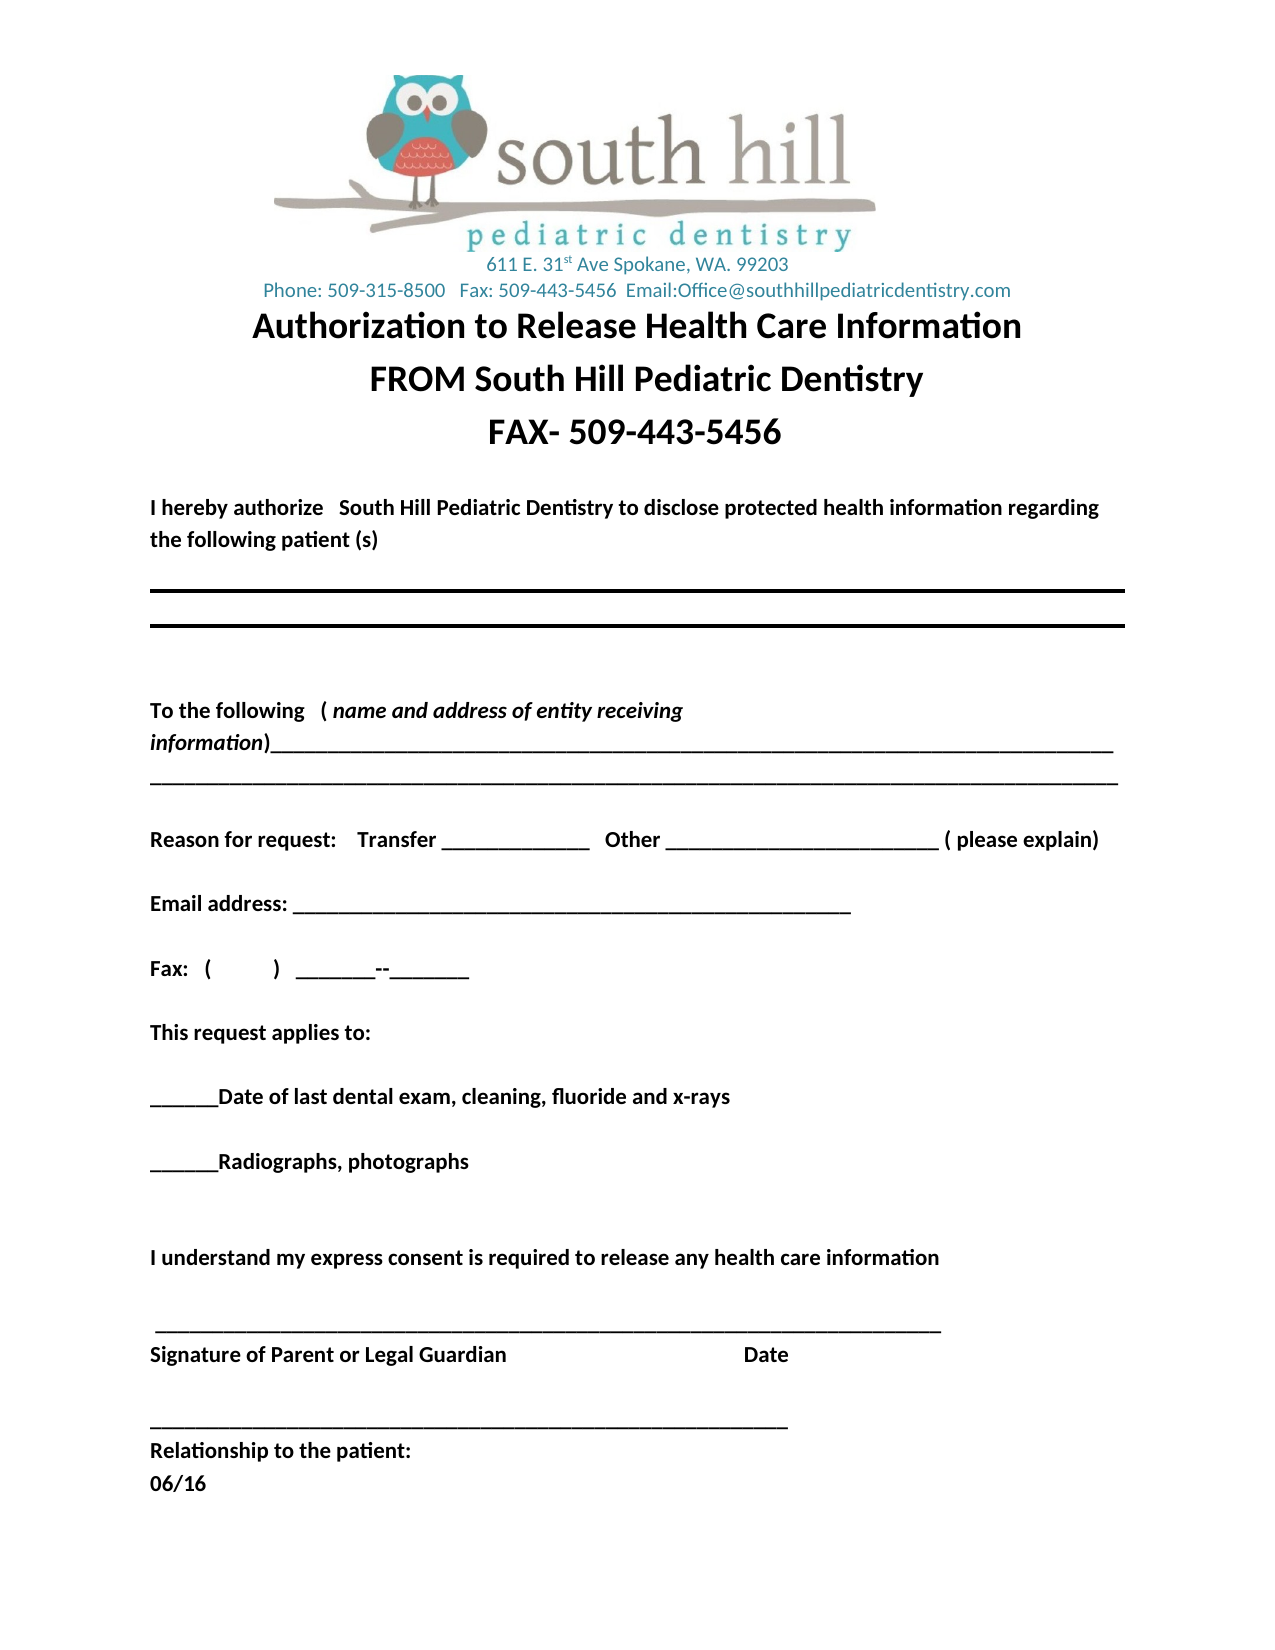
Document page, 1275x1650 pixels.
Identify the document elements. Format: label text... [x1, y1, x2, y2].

text Reason for request: Transfer _____________ Other ________________________ ( please explain) [150, 825, 1125, 853]
text I hereby authorize South Hill Pediatric Dentistry to disclose protected health information regarding the following patient (s) [150, 493, 1125, 553]
text 06/16 [150, 1469, 1125, 1497]
text Authorization to Release Health Care Information [150, 302, 1125, 348]
text _____________________________________________________________________________________ [150, 761, 1125, 789]
text Signature of Parent or Legal Guardian Date [150, 1340, 1125, 1368]
text ______Radiographs, photographs [150, 1147, 1125, 1175]
text ________________________________________________________ [150, 1404, 1125, 1432]
text ______Date of last dental exam, cleaning, fluoride and x-rays [150, 1082, 1125, 1111]
text This request applies to: [150, 1018, 1125, 1046]
text FAX- 509-443-5456 [150, 408, 1125, 454]
text Fax: ( ) _______--_______ [150, 954, 1125, 982]
text FROM South Hill Pediatric Dentistry [150, 355, 1125, 401]
text To the following ( name and address of entity receiving information)__________________________________________________________________________ [150, 696, 1125, 756]
text _____________________________________________________________________ [150, 1308, 1125, 1336]
text I understand my express consent is required to release any health care information [150, 1243, 1125, 1271]
picture [274, 75, 876, 252]
text Email address: _________________________________________________ [150, 889, 1125, 917]
text Relationship to the patient: [150, 1437, 1125, 1464]
